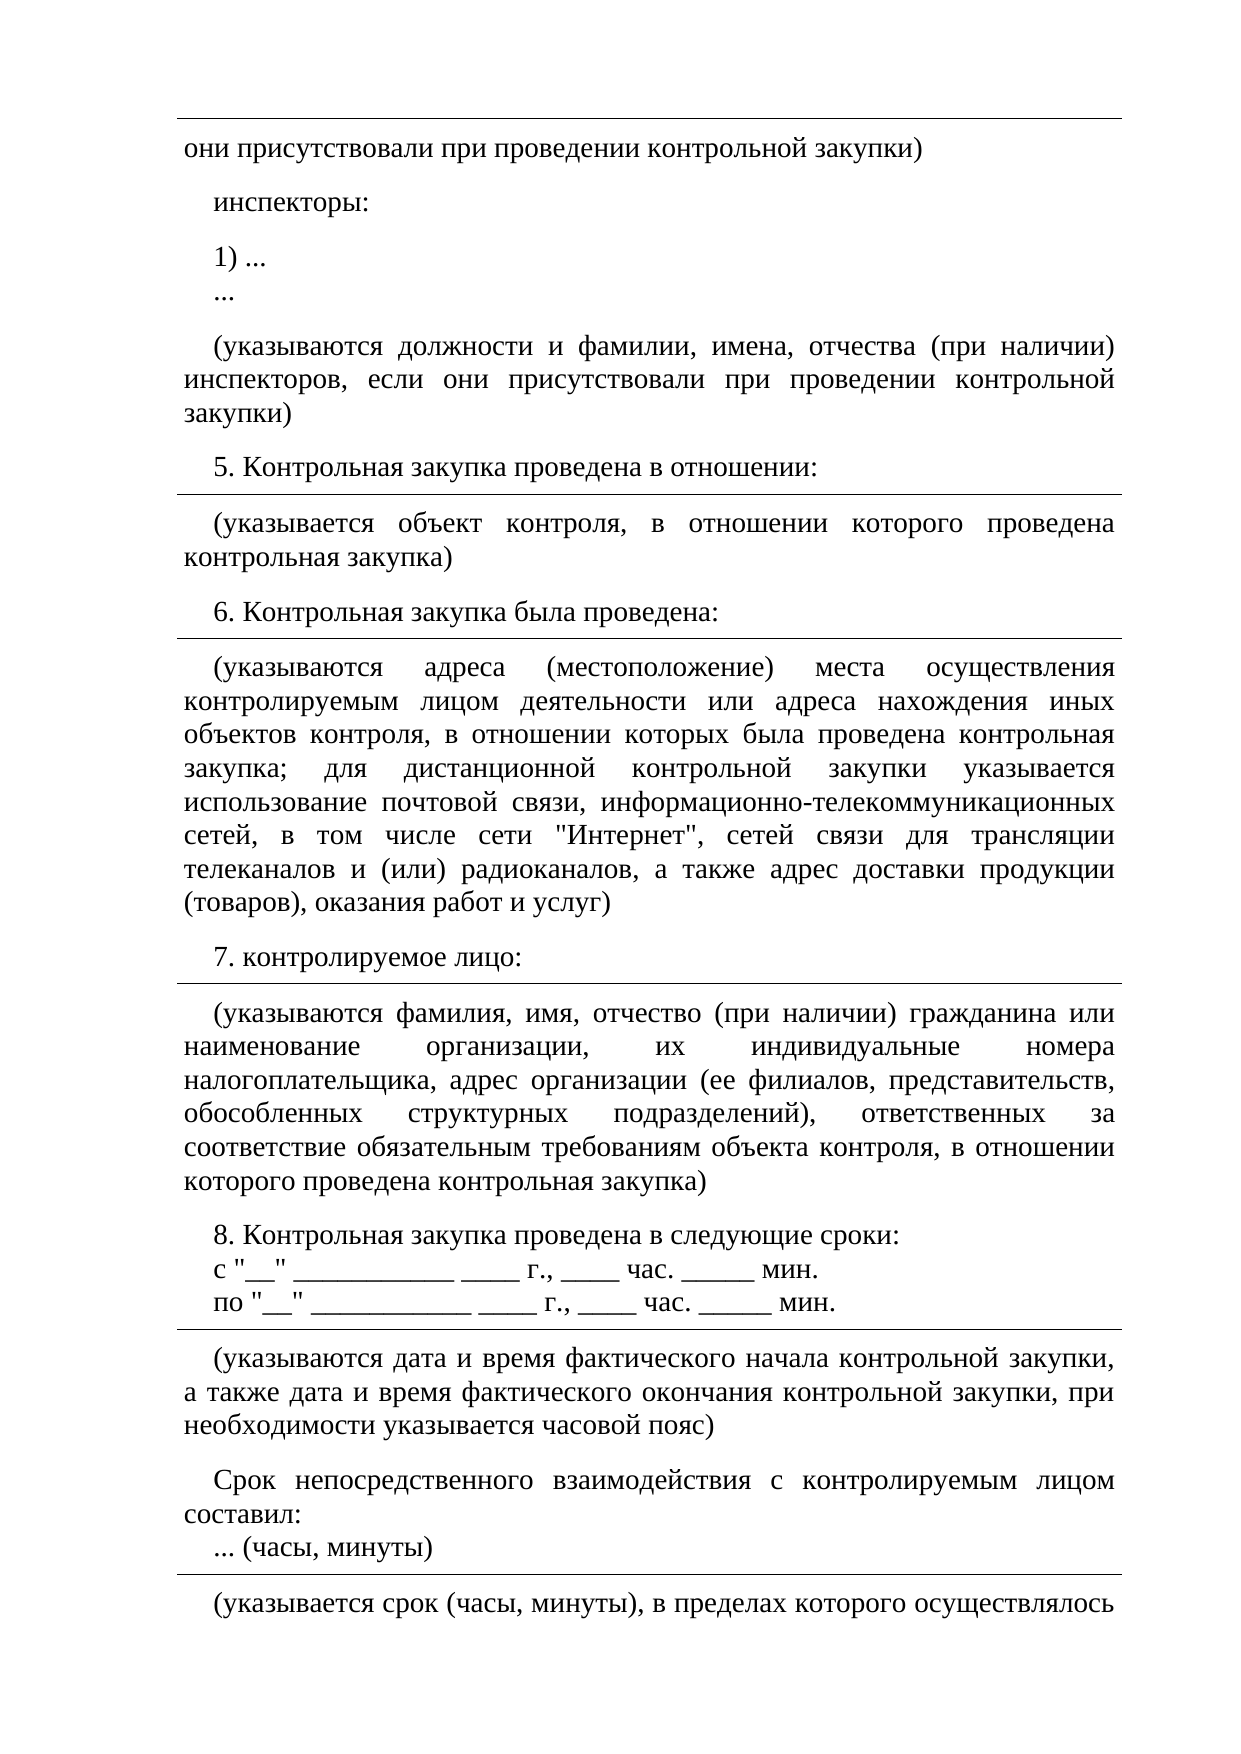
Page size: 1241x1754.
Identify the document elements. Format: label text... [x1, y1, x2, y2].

table_cell 1) ... ... [177, 229, 1122, 317]
table_cell 6. Контрольная закупка была проведена: [177, 583, 1122, 638]
table_cell Срок непосредственного взаимодействия с контролируемым лицом составил: ... (часы, минуты) [177, 1452, 1122, 1573]
table_cell (указываются фамилия, имя, отчество (при наличии) гражданина или наименование организации, их индивидуальные номера налогоплательщика, адрес организации (ее филиалов, представительств, обособленных структурных подразделений), ответственных за соответствие обязательным требованиям объекта контроля, в отношении которого проведена контрольная закупка) [177, 984, 1122, 1207]
table_cell (указываются должности и фамилии, имена, отчества (при наличии) инспекторов, если они присутствовали при проведении контрольной закупки) [177, 317, 1122, 439]
table_cell 8. Контрольная закупка проведена в следующие сроки: с "__" ___________ ____ г., ____ час. _____ мин. по "__" ___________ ____ г., ____ час. _____ мин. [177, 1207, 1122, 1329]
table_cell (указываются адреса (местоположение) места осуществления контролируемым лицом деятельности или адреса нахождения иных объектов контроля, в отношении которых была проведена контрольная закупка; для дистанционной контрольной закупки указывается использование почтовой связи, информационно-телекоммуникационных сетей, в том числе сети "Интернет", сетей связи для трансляции телеканалов и (или) радиоканалов, а также адрес доставки продукции (товаров), оказания работ и услуг) [177, 639, 1122, 928]
table_cell (указывается объект контроля, в отношении которого проведена контрольная закупка) [177, 495, 1122, 583]
table_cell 7. контролируемое лицо: [177, 929, 1122, 983]
table_cell (указываются дата и время фактического начала контрольной закупки, а также дата и время фактического окончания контрольной закупки, при необходимости указывается часовой пояс) [177, 1330, 1122, 1452]
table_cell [177, 119, 1122, 174]
table_cell инспекторы: [177, 174, 1122, 229]
table_cell 5. Контрольная закупка проведена в отношении: [177, 439, 1122, 494]
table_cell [177, 1575, 1122, 1629]
